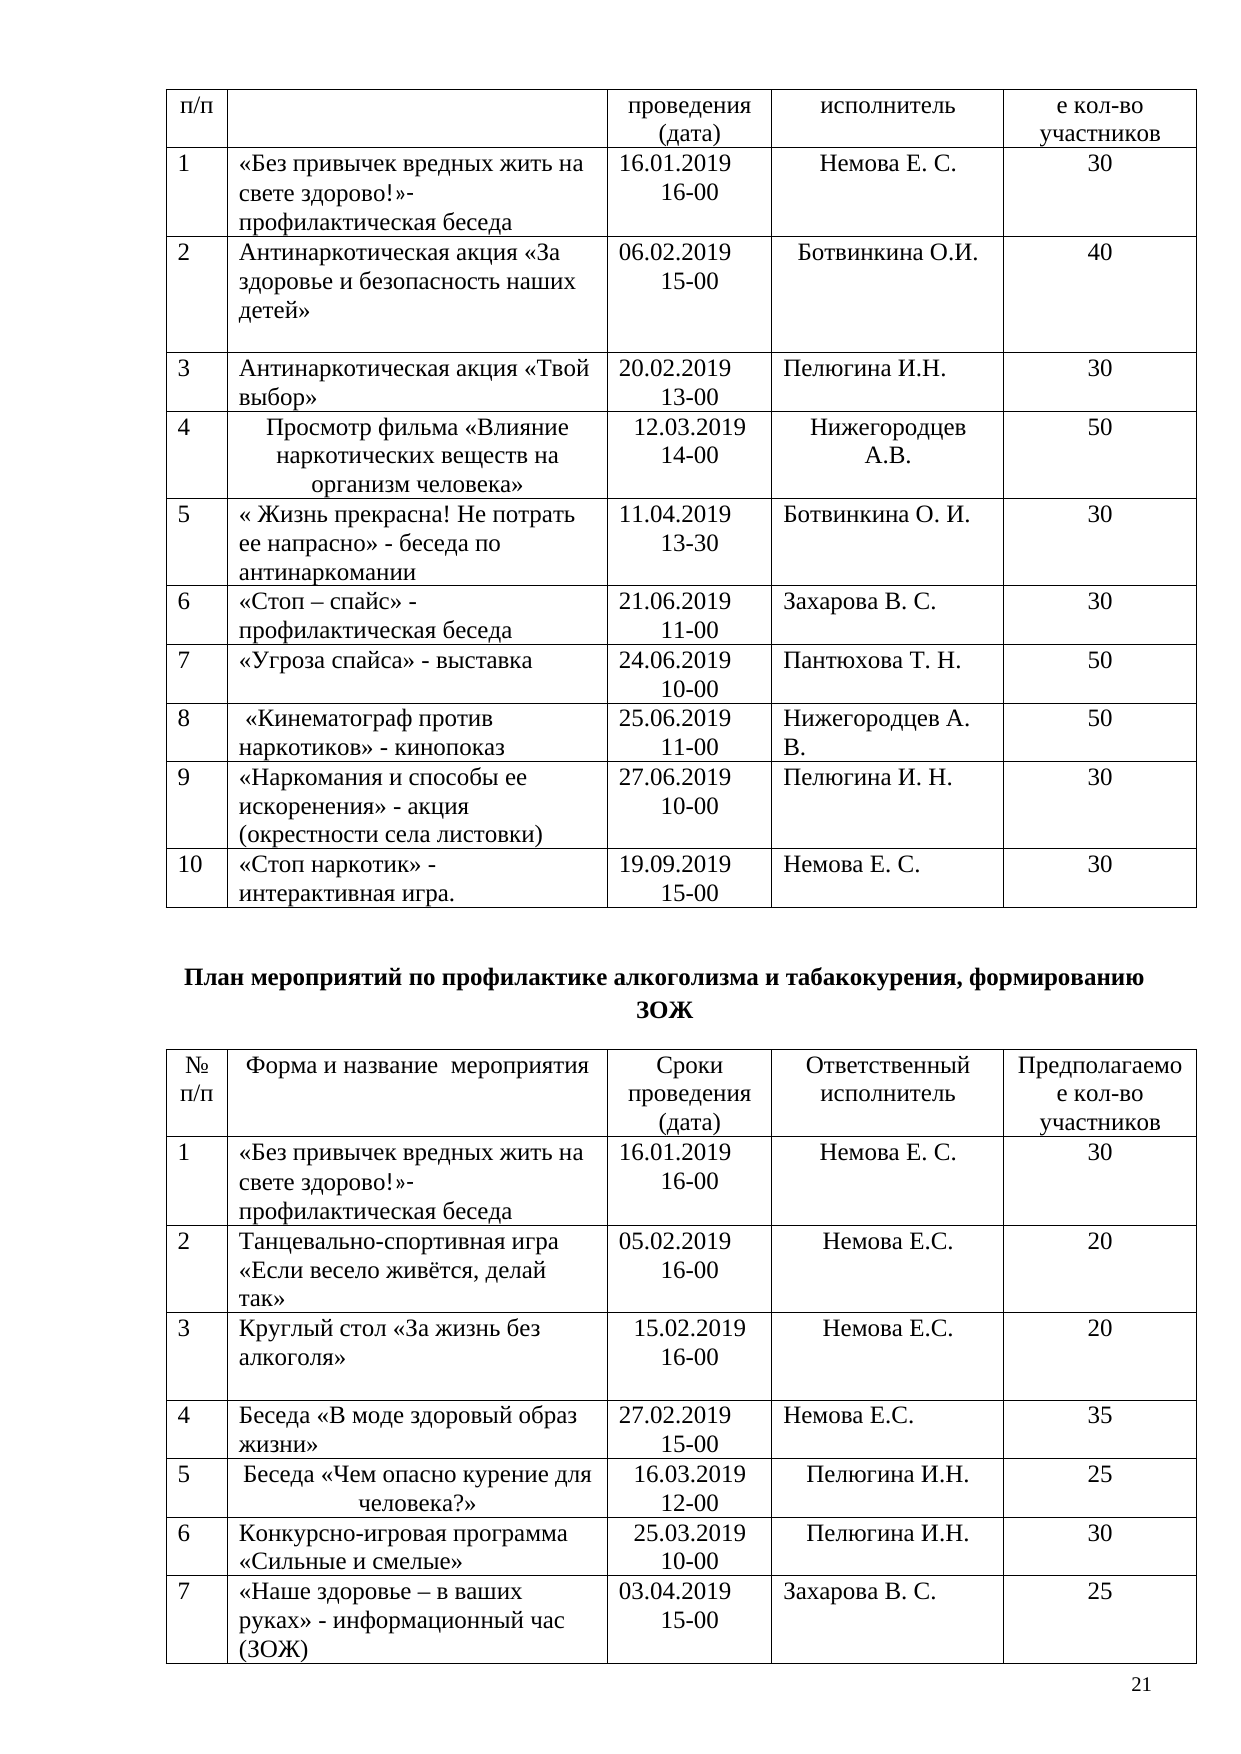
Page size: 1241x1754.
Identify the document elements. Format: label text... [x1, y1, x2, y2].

table_cell 6 [167, 586, 227, 644]
table_cell Захарова В. С. [772, 586, 1003, 644]
table_cell 10 [167, 849, 227, 907]
table_cell «Наркомания и способы ее искоренения» - акция (окрестности села листовки) [228, 762, 607, 848]
text План мероприятий по профилактике алкоголизма и табакокурения, формированию ЗОЖ [177, 962, 1152, 1023]
table_cell Пелюгина И.Н. [772, 1459, 1003, 1517]
table_cell Конкурсно-игровая программа «Сильные и смелые» [228, 1518, 607, 1575]
table_cell 7 [167, 1576, 227, 1662]
table_cell 25 [1004, 1576, 1196, 1662]
table_cell Танцевально-спортивная игра «Если весело живётся, делай так» [228, 1226, 607, 1312]
table_cell 35 [1004, 1401, 1196, 1458]
table_cell 3 [167, 1313, 227, 1399]
table_cell 8 [167, 704, 227, 761]
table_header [608, 90, 771, 147]
table_cell Пелюгина И.Н. [772, 1518, 1003, 1575]
table_cell Пелюгина И.Н. [772, 353, 1003, 411]
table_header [1004, 90, 1196, 147]
table_cell Просмотр фильма «Влияние наркотических веществ на организм человека» [228, 412, 607, 498]
table_cell 06.02.2019 15-00 [608, 237, 771, 352]
table_cell Антинаркотическая акция «За здоровье и безопасность наших детей» [228, 237, 607, 352]
table_cell 11.04.2019 13-30 [608, 499, 771, 585]
table_cell 50 [1004, 645, 1196, 702]
table_cell Ботвинкина О. И. [772, 499, 1003, 585]
table_cell «Без привычек вредных жить на свете здорово!»- профилактическая беседа [228, 1137, 607, 1225]
table_cell 1 [167, 148, 227, 236]
table_cell «Наше здоровье – в ваших руках» - информационный час (ЗОЖ) [228, 1576, 607, 1662]
table_cell 40 [1004, 237, 1196, 352]
table_cell 25 [1004, 1459, 1196, 1517]
table_cell 12.03.2019 14-00 [608, 412, 771, 498]
table_cell 20.02.2019 13-00 [608, 353, 771, 411]
table_cell 30 [1004, 1518, 1196, 1575]
table_cell Нижегородцев А. В. [772, 704, 1003, 761]
table_cell Беседа «Чем опасно курение для человека?» [228, 1459, 607, 1517]
table_cell Антинаркотическая акция «Твой выбор» [228, 353, 607, 411]
table_cell 21.06.2019 11-00 [608, 586, 771, 644]
table_cell Круглый стол «За жизнь без алкоголя» [228, 1313, 607, 1399]
table_cell 3 [167, 353, 227, 411]
table_cell «Угроза спайса» - выставка [228, 645, 607, 702]
table_cell 05.02.2019 16-00 [608, 1226, 771, 1312]
table_cell 16.01.2019 16-00 [608, 1137, 771, 1225]
table_header Форма и название мероприятия [228, 1050, 607, 1136]
table_cell 20 [1004, 1313, 1196, 1399]
table_cell 30 [1004, 148, 1196, 236]
table_cell 27.02.2019 15-00 [608, 1401, 771, 1458]
table_cell 24.06.2019 10-00 [608, 645, 771, 702]
table_cell Немова Е.С. [772, 1313, 1003, 1399]
table_cell Немова Е.С. [772, 1226, 1003, 1312]
table_cell «Без привычек вредных жить на свете здорово!»- профилактическая беседа [228, 148, 607, 236]
table_cell 6 [167, 1518, 227, 1575]
table_header Предполагаемое кол-во участников [1004, 1050, 1196, 1136]
table_cell Пантюхова Т. Н. [772, 645, 1003, 702]
table_cell 15.02.2019 16-00 [608, 1313, 771, 1399]
table_cell 5 [167, 1459, 227, 1517]
table_cell 5 [167, 499, 227, 585]
table_cell Беседа «В моде здоровый образ жизни» [228, 1401, 607, 1458]
table_cell «Стоп – спайс» - профилактическая беседа [228, 586, 607, 644]
table_cell 03.04.2019 15-00 [608, 1576, 771, 1662]
table_cell 27.06.2019 10-00 [608, 762, 771, 848]
table_cell 25.03.2019 10-00 [608, 1518, 771, 1575]
table_cell Пелюгина И. Н. [772, 762, 1003, 848]
table_cell 2 [167, 237, 227, 352]
table_cell 19.09.2019 15-00 [608, 849, 771, 907]
table_cell 16.03.2019 12-00 [608, 1459, 771, 1517]
table_cell «Стоп наркотик» - интерактивная игра. [228, 849, 607, 907]
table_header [228, 90, 607, 147]
table_cell 4 [167, 1401, 227, 1458]
table_cell Немова Е. С. [772, 148, 1003, 236]
table_cell Ботвинкина О.И. [772, 237, 1003, 352]
table_cell Немова Е.С. [772, 1401, 1003, 1458]
table_cell «Кинематограф против наркотиков» - кинопоказ [228, 704, 607, 761]
table_header № п/п [167, 1050, 227, 1136]
table_cell 30 [1004, 586, 1196, 644]
table_cell 16.01.2019 16-00 [608, 148, 771, 236]
table_cell 50 [1004, 704, 1196, 761]
table_header Сроки проведения (дата) [608, 1050, 771, 1136]
table_cell Захарова В. С. [772, 1576, 1003, 1662]
table_cell Немова Е. С. [772, 849, 1003, 907]
table_cell « Жизнь прекрасна! Не потрать ее напрасно» - беседа по антинаркомании [228, 499, 607, 585]
table_cell Нижегородцев А.В. [772, 412, 1003, 498]
table_cell 20 [1004, 1226, 1196, 1312]
table_cell 30 [1004, 1137, 1196, 1225]
table_cell 25.06.2019 11-00 [608, 704, 771, 761]
table_cell 30 [1004, 849, 1196, 907]
table_cell 30 [1004, 762, 1196, 848]
table_cell 30 [1004, 499, 1196, 585]
table_cell 4 [167, 412, 227, 498]
table_cell 7 [167, 645, 227, 702]
table_cell 50 [1004, 412, 1196, 498]
table_cell 9 [167, 762, 227, 848]
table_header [772, 90, 1003, 147]
table_cell Немова Е. С. [772, 1137, 1003, 1225]
table_cell 2 [167, 1226, 227, 1312]
table_cell 30 [1004, 353, 1196, 411]
table_cell 1 [167, 1137, 227, 1225]
table_header Ответственный исполнитель [772, 1050, 1003, 1136]
table_header № п/п [167, 90, 227, 147]
